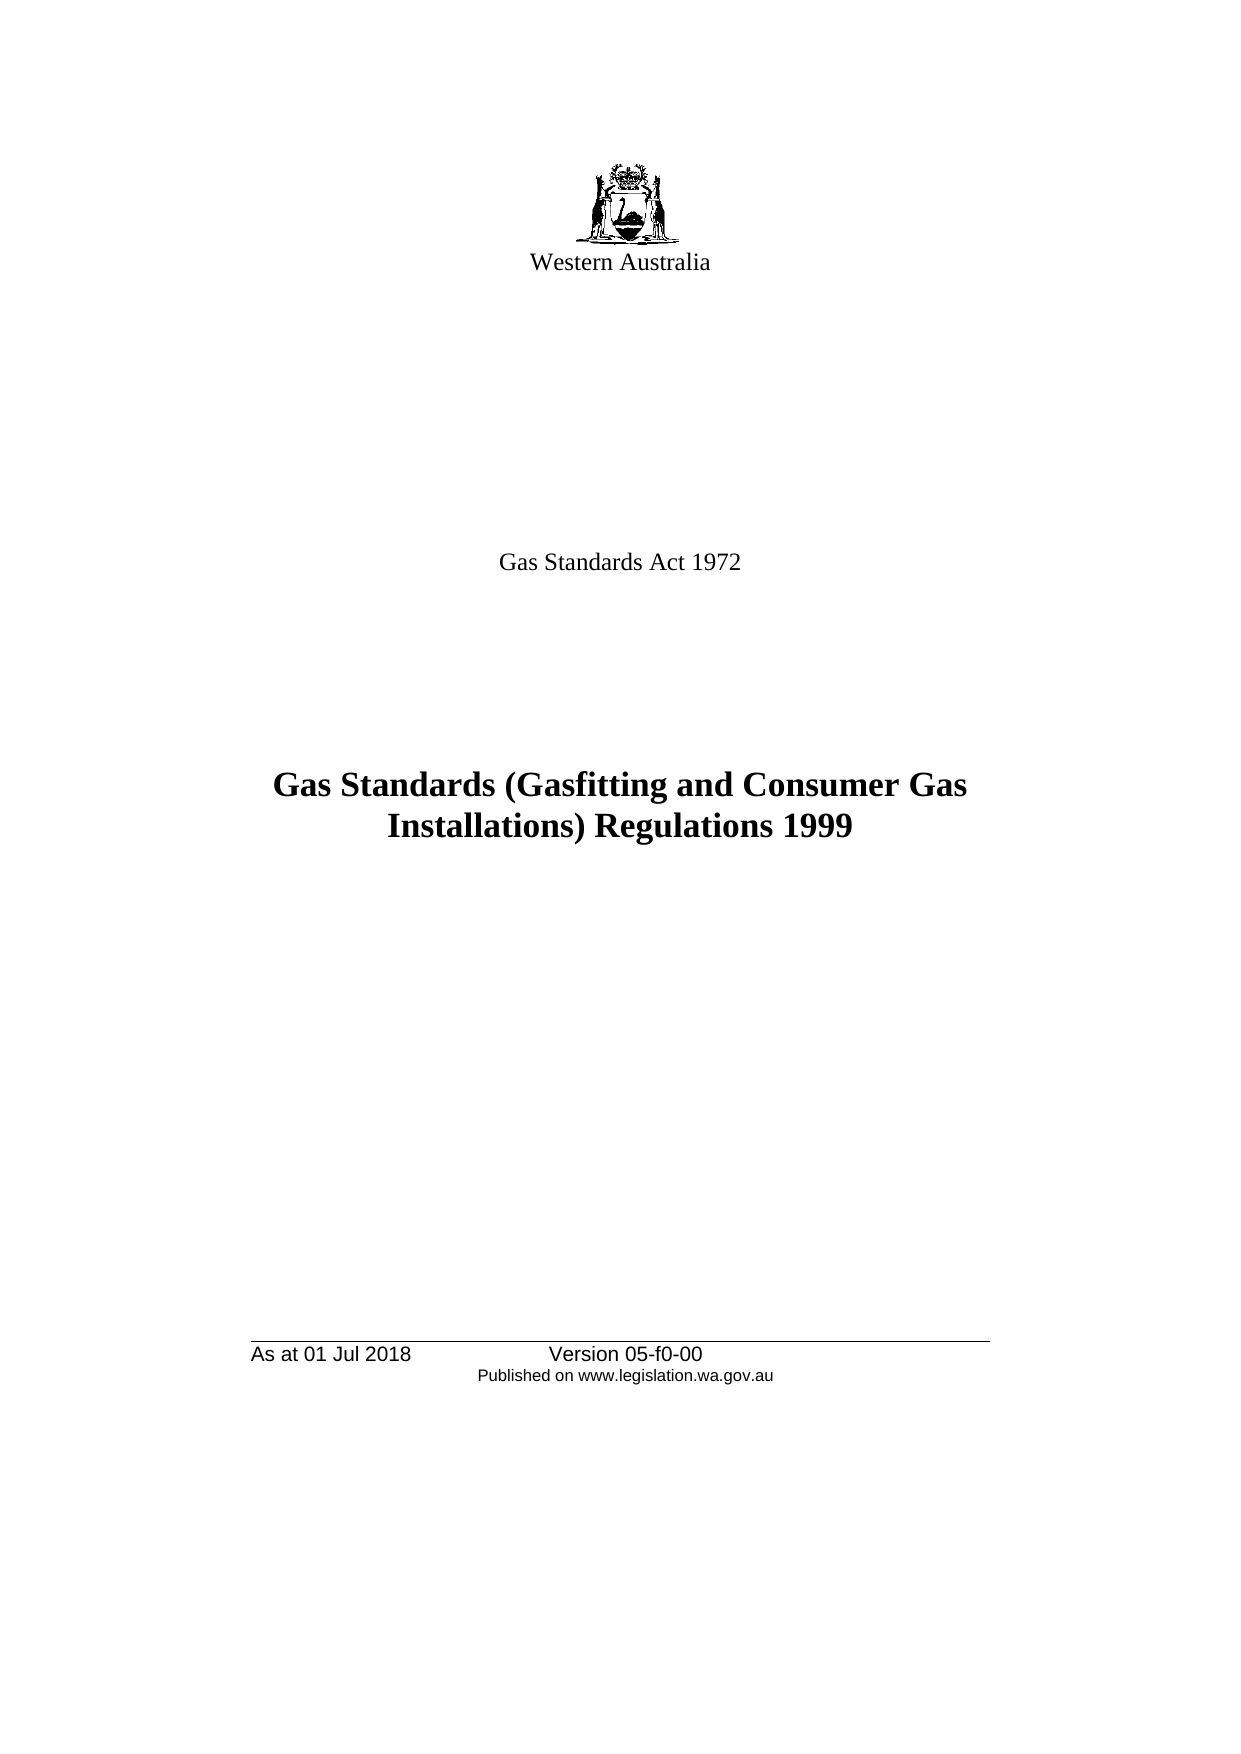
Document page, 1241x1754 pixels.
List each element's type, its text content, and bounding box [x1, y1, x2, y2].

text Gas Standards (Gasfitting and Consumer Gas Installations) Regulations 1999 [251, 763, 990, 845]
text Gas Standards Act 1972 [251, 547, 990, 576]
picture [575, 162, 679, 246]
text Western Australia [251, 247, 990, 276]
